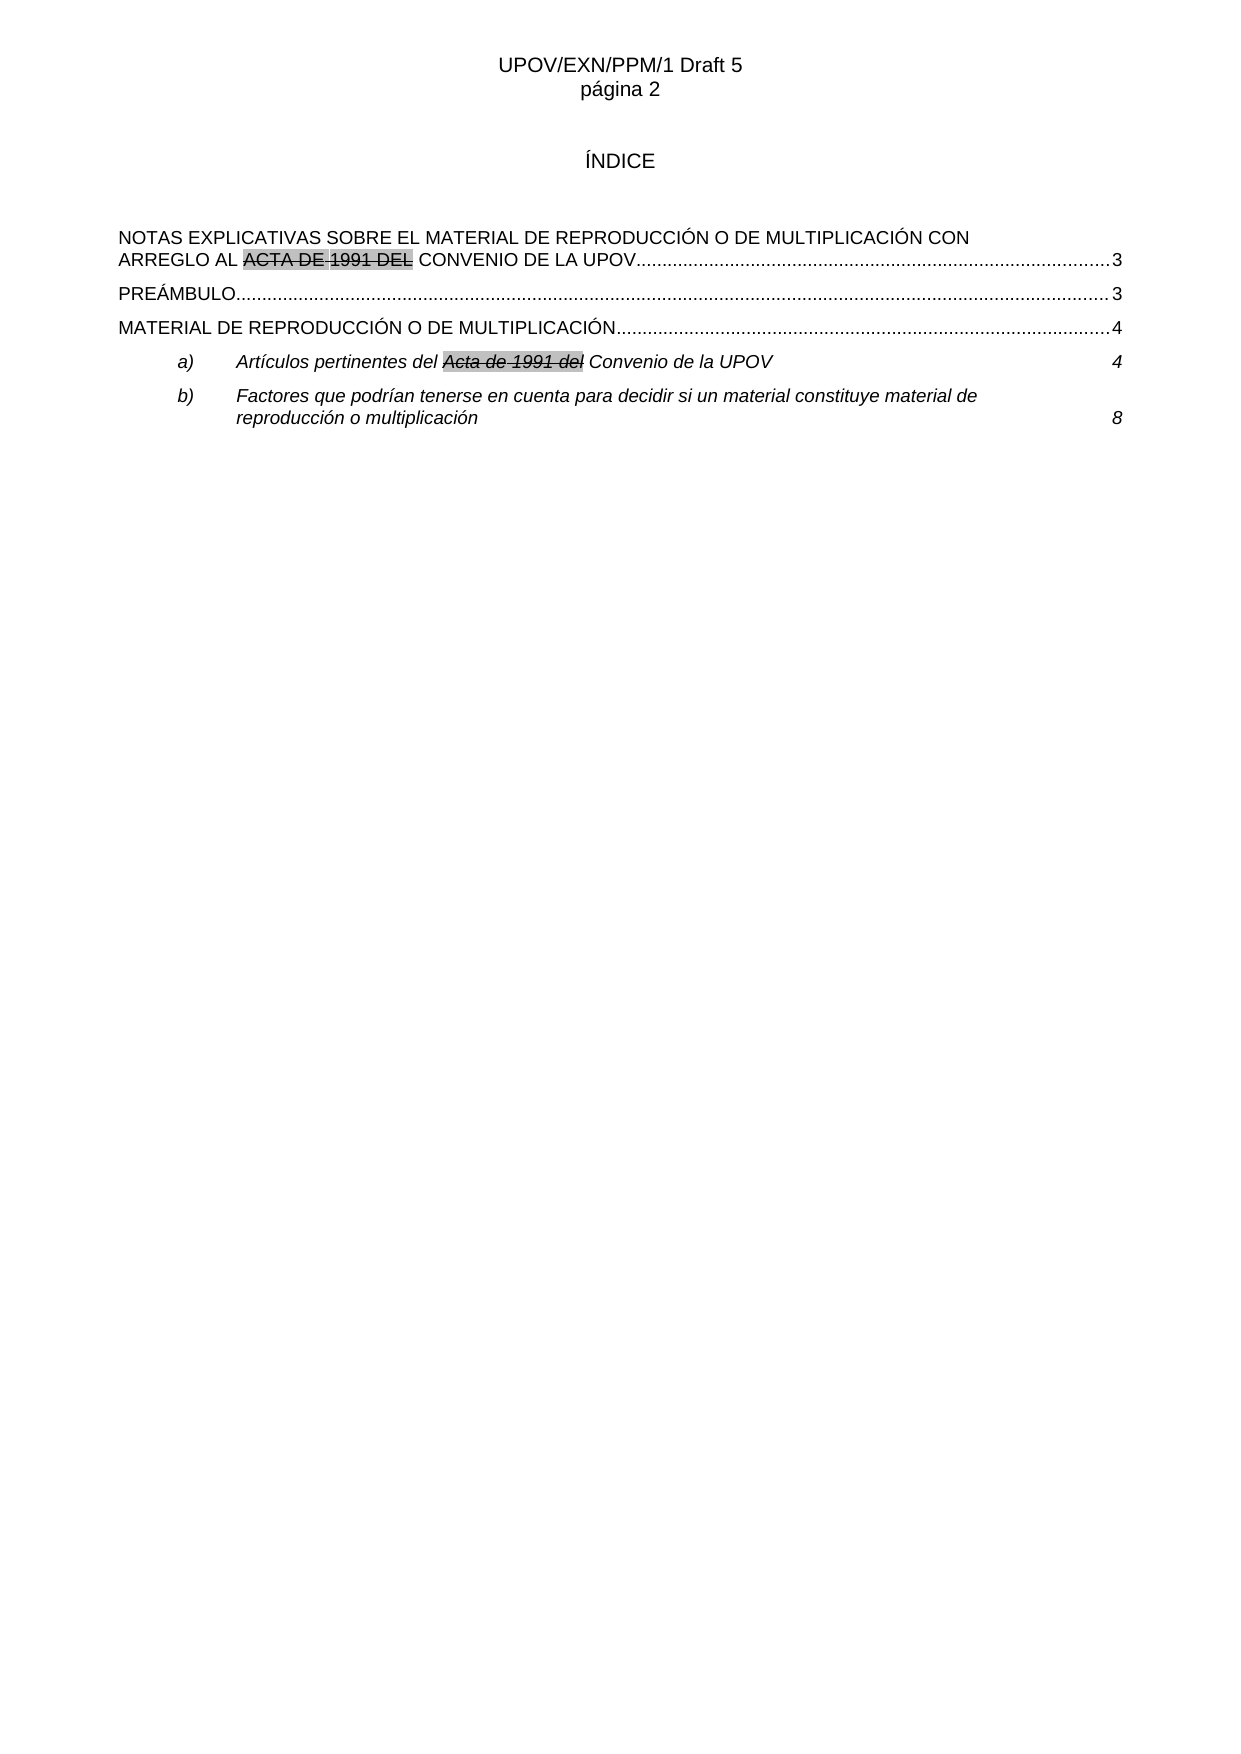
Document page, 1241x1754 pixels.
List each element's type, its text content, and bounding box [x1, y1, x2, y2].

text b) Factores que podrían tenerse en cuenta para decidir si un material constituye material de reproducción o multiplicación 8 [177, 385, 1004, 428]
text a) Artículos pertinentes del Acta de 1991 del Convenio de la UPOV 4 [177, 351, 443, 372]
text PREÁMBULO 3 [118, 283, 1004, 304]
text a) Artículos pertinentes del Acta de 1991 del Convenio de la UPOV 4 [583, 351, 1004, 372]
text Material de reproducción o de multiplicación 4 [118, 317, 1004, 338]
text NOTAS EXPLICATIVAS SOBRE EL material de reproducción o DE multiplicación CON ARREGLO AL ACTA DE 1991 DEL CONVENIO DE LA UPOV 3 [118, 227, 1004, 270]
text ÍNDICE [118, 125, 1122, 173]
